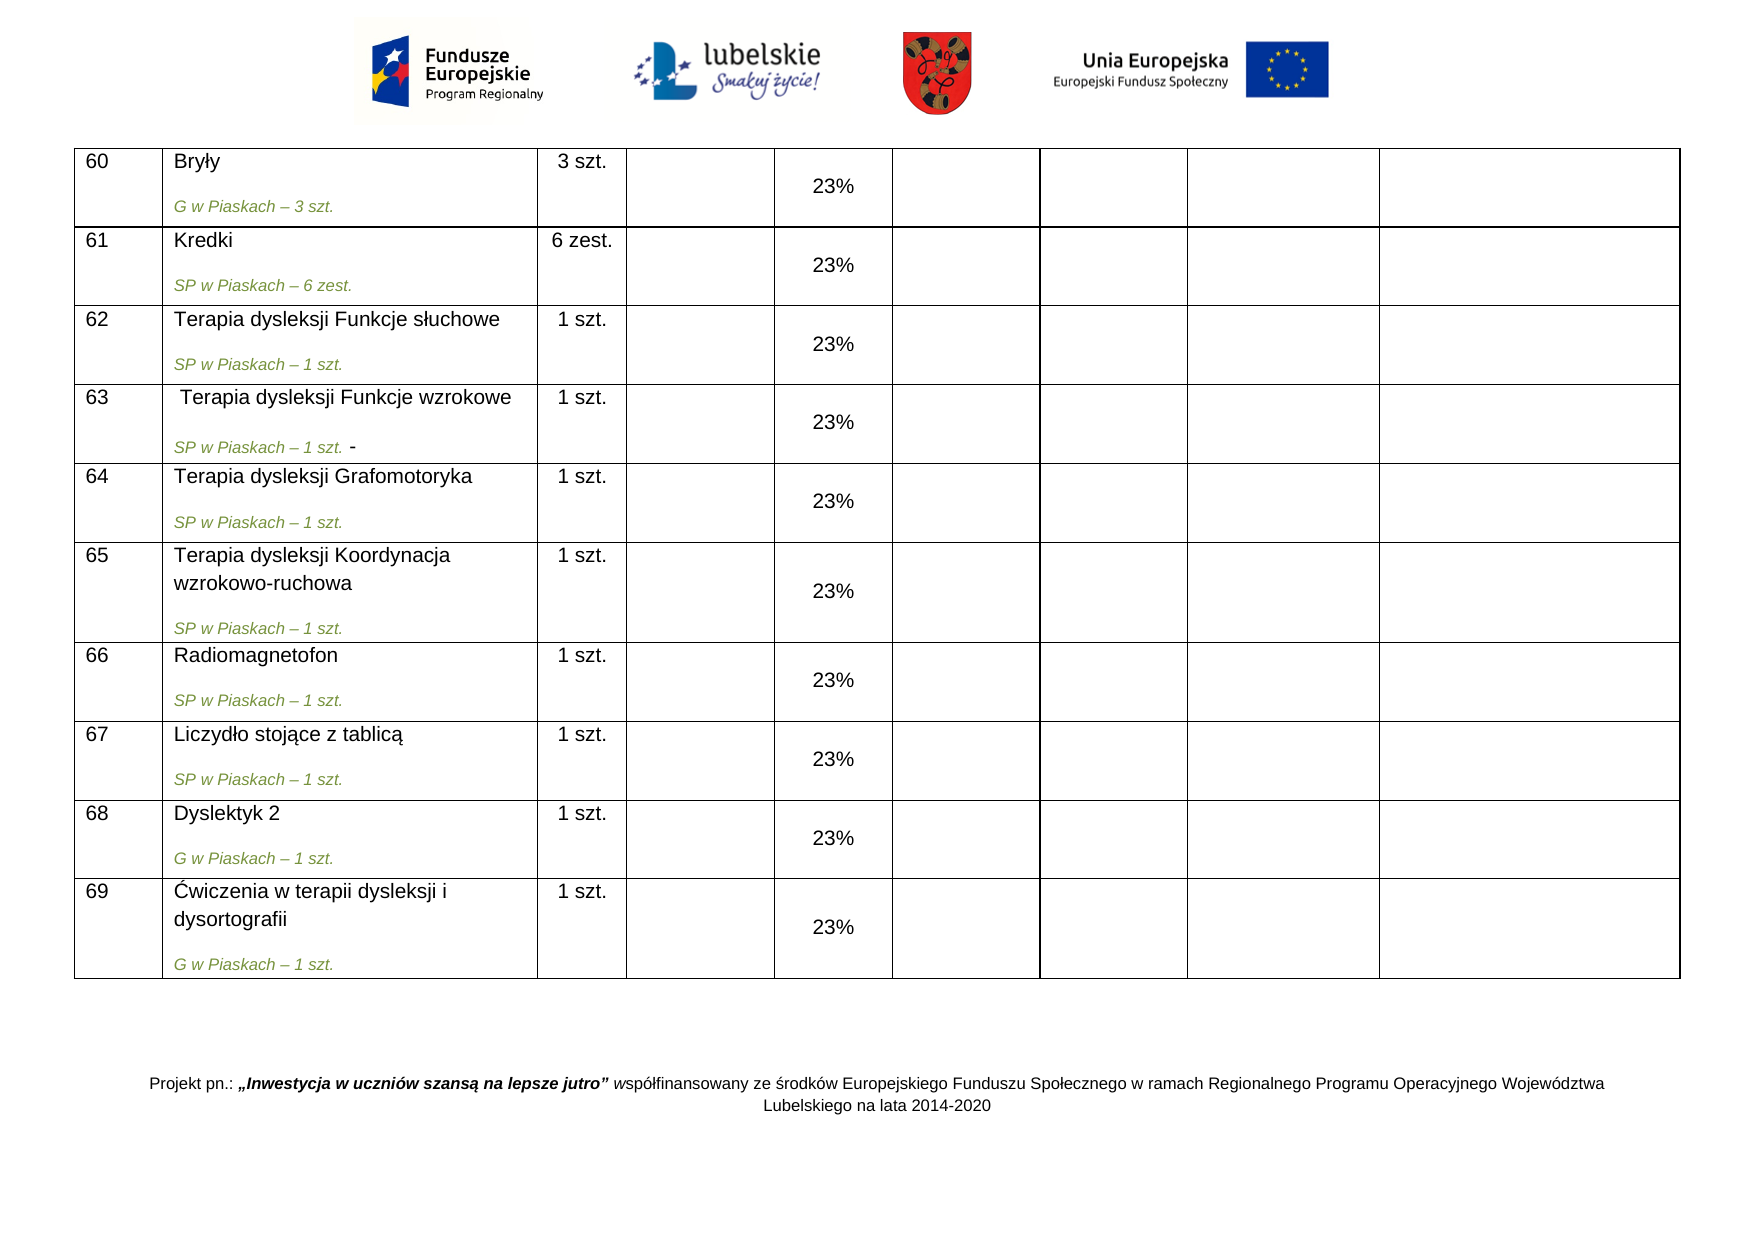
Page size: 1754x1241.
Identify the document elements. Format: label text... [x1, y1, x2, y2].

table_cell [1041, 801, 1187, 878]
table_cell Liczydło stojące z tablicą SP w Piaskach – 1 szt. [163, 722, 537, 799]
picture [903, 32, 972, 115]
table_cell 1 szt. [538, 306, 626, 384]
picture [604, 17, 851, 122]
table_cell 60 [75, 149, 162, 226]
table_cell [627, 643, 774, 721]
table_cell [1380, 879, 1679, 978]
table_cell 66 [75, 643, 162, 721]
table_cell 68 [75, 801, 162, 878]
table_cell 1 szt. [538, 464, 626, 542]
table_cell 23% [775, 385, 892, 463]
table_cell Dyslektyk 2 G w Piaskach – 1 szt. [163, 801, 537, 878]
table_cell 1 szt. [538, 722, 626, 799]
table_cell [1188, 722, 1379, 799]
table_cell [627, 464, 774, 542]
table_cell [627, 306, 774, 384]
table_cell [893, 149, 1039, 226]
table_cell [893, 722, 1039, 799]
table_cell [1380, 228, 1679, 305]
table_cell [1188, 306, 1379, 384]
table_cell 23% [775, 306, 892, 384]
table_cell [1188, 543, 1379, 642]
table_cell 64 [75, 464, 162, 542]
table_cell [1188, 149, 1379, 226]
table_cell [627, 801, 774, 878]
table_cell [1041, 464, 1187, 542]
picture [1036, 23, 1347, 116]
table_cell 69 [75, 879, 162, 978]
table_cell [1380, 801, 1679, 878]
table_cell 23% [775, 722, 892, 799]
table_cell [1188, 385, 1379, 463]
table_cell 23% [775, 801, 892, 878]
table_cell [1188, 643, 1379, 721]
table_cell [1188, 801, 1379, 878]
table_cell [893, 801, 1039, 878]
table_cell Bryły G w Piaskach – 3 szt. [163, 149, 537, 226]
table_cell 23% [775, 464, 892, 542]
table_cell [1041, 306, 1187, 384]
table_cell [1380, 722, 1679, 799]
table_cell 65 [75, 543, 162, 642]
table_cell [1188, 228, 1379, 305]
table_cell 23% [775, 228, 892, 305]
table_cell [1041, 879, 1187, 978]
table_cell Terapia dysleksji Grafomotoryka SP w Piaskach – 1 szt. [163, 464, 537, 542]
table_cell 3 szt. [538, 149, 626, 226]
table_cell [893, 306, 1039, 384]
table_cell 23% [775, 879, 892, 978]
table_cell [1041, 722, 1187, 799]
table_cell [1380, 643, 1679, 721]
table_cell [627, 149, 774, 226]
table_cell 67 [75, 722, 162, 799]
picture [354, 17, 561, 125]
table_cell [1380, 543, 1679, 642]
table_cell [893, 464, 1039, 542]
table_cell [893, 643, 1039, 721]
table_cell [1380, 306, 1679, 384]
table_cell 1 szt. [538, 801, 626, 878]
table_cell [893, 385, 1039, 463]
table_cell [1188, 879, 1379, 978]
table_cell 23% [775, 149, 892, 226]
table_cell [1041, 643, 1187, 721]
table_cell [627, 879, 774, 978]
table_cell [1188, 464, 1379, 542]
table_cell 63 [75, 385, 162, 463]
table_cell [1380, 149, 1679, 226]
table_cell 61 [75, 228, 162, 305]
table_cell 1 szt. [538, 643, 626, 721]
table_cell Terapia dysleksji Funkcje słuchowe SP w Piaskach – 1 szt. [163, 306, 537, 384]
table_cell [627, 385, 774, 463]
table_cell [1041, 385, 1187, 463]
table_cell Kredki SP w Piaskach – 6 zest. [163, 228, 537, 305]
table_cell [627, 228, 774, 305]
table_cell [1380, 385, 1679, 463]
table_cell Ćwiczenia w terapii dysleksji i dysortografii G w Piaskach – 1 szt. [163, 879, 537, 978]
table_cell 62 [75, 306, 162, 384]
table_cell [627, 543, 774, 642]
table_cell Radiomagnetofon SP w Piaskach – 1 szt. [163, 643, 537, 721]
table_cell [893, 879, 1039, 978]
table_cell 6 zest. [538, 228, 626, 305]
table_cell [1380, 464, 1679, 542]
table_cell [893, 543, 1039, 642]
table_cell 1 szt. [538, 385, 626, 463]
table_cell [893, 228, 1039, 305]
table_cell 1 szt. [538, 879, 626, 978]
table_cell [1041, 543, 1187, 642]
table_cell 1 szt. [538, 543, 626, 642]
table_cell [1041, 228, 1187, 305]
table_cell [627, 722, 774, 799]
table_cell 23% [775, 643, 892, 721]
table_cell 23% [775, 543, 892, 642]
table_cell Terapia dysleksji Koordynacja wzrokowo-ruchowa SP w Piaskach – 1 szt. [163, 543, 537, 642]
table_cell Terapia dysleksji Funkcje wzrokowe SP w Piaskach – 1 szt. - [163, 385, 537, 463]
table_cell [1041, 149, 1187, 226]
